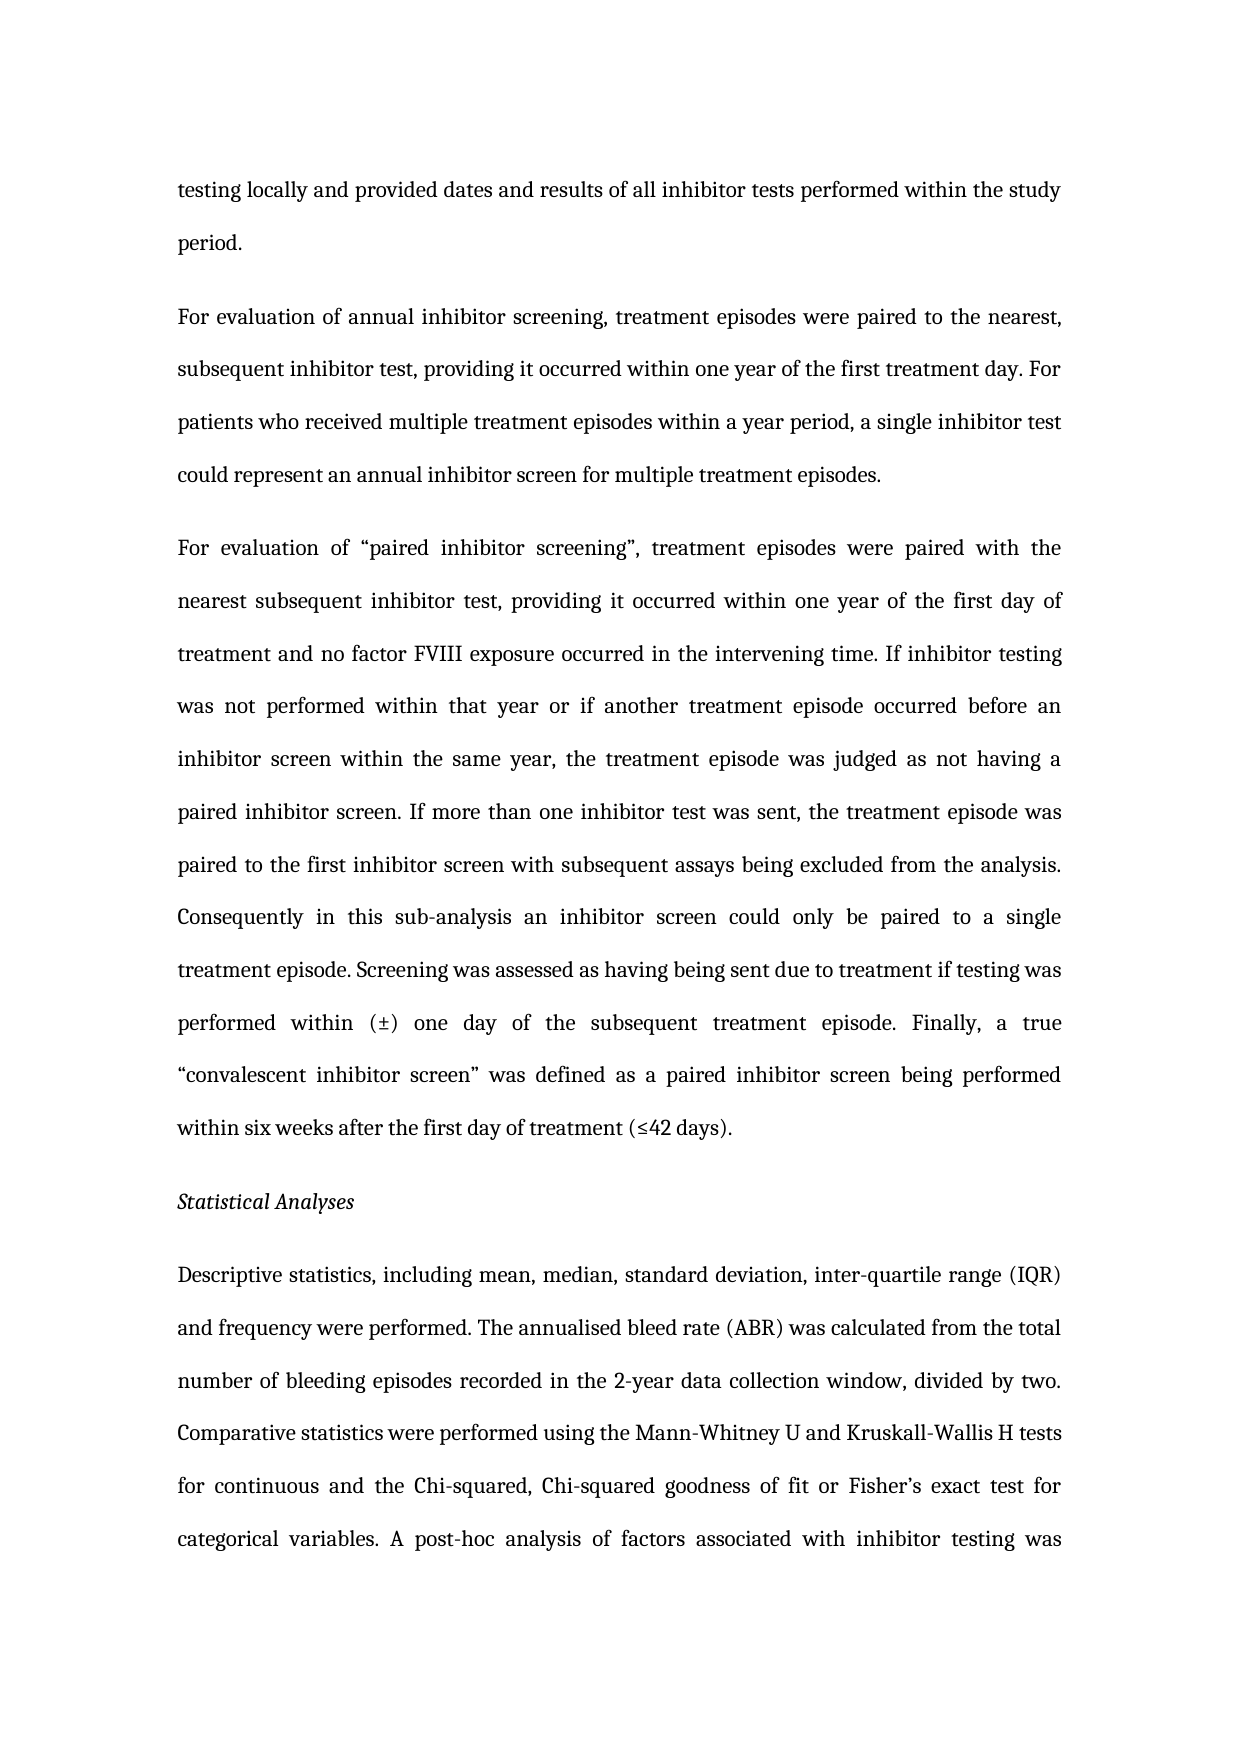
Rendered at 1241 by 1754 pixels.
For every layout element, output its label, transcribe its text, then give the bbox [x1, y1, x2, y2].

text For evaluation of annual inhibitor screening, treatment episodes were paired to the nearest, subsequent inhibitor test, providing it occurred within one year of the first treatment day. For patients who received multiple treatment episodes within a year period, a single inhibitor test could represent an annual inhibitor screen for multiple treatment episodes. [177, 303, 1063, 488]
text For evaluation of “paired inhibitor screening”, treatment episodes were paired with the nearest subsequent inhibitor test, providing it occurred within one year of the first day of treatment and no factor FVIII exposure occurred in the intervening time. If inhibitor testing was not performed within that year or if another treatment episode occurred before an inhibitor screen within the same year, the treatment episode was judged as not having a paired inhibitor screen. If more than one inhibitor test was sent, the treatment episode was paired to the first inhibitor screen with subsequent assays being excluded from the analysis. Consequently in this sub-analysis an inhibitor screen could only be paired to a single treatment episode. Screening was assessed as having being sent due to treatment if testing was performed within (±) one day of the subsequent treatment episode. Finally, a true “convalescent inhibitor screen” was defined as a paired inhibitor screen being performed within six weeks after the first day of treatment (≤42 days). [177, 535, 1063, 1141]
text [177, 1262, 1063, 1552]
text Statistical Analyses [177, 1188, 1063, 1215]
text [177, 177, 1063, 256]
